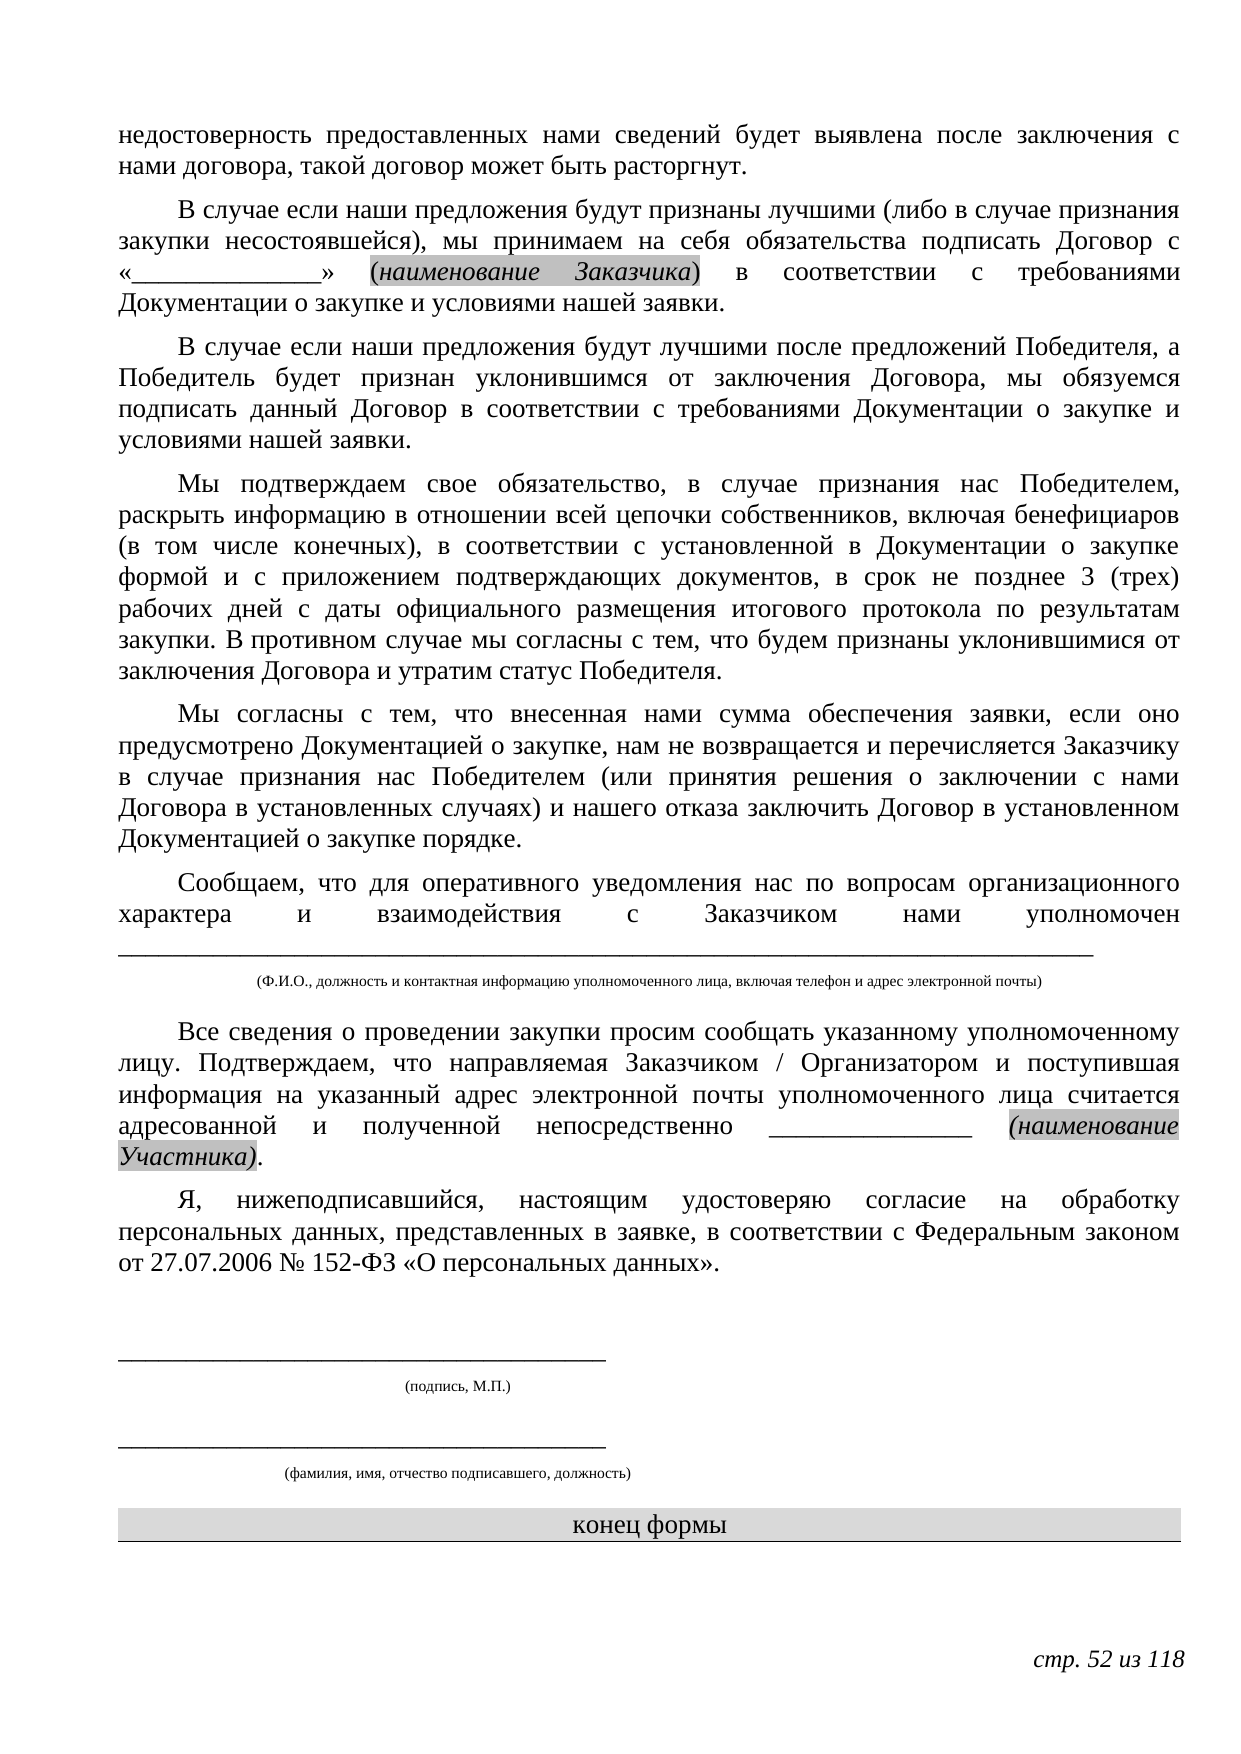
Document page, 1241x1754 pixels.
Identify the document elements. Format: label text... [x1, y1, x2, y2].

text ____________________________________ [118, 1333, 1181, 1364]
text Мы подтверждаем свое обязательство, в случае признания нас Победителем, раскрыть информацию в отношении всей цепочки собственников, включая бенефициаров (в том числе конечных), в соответствии с установленной в Документации о закупке формой и с приложением подтверждающих документов, в срок не позднее 3 (трех) рабочих дней с даты официального размещения итогового протокола по результатам закупки. В противном случае мы согласны с тем, что будем признаны уклонившимися от заключения Договора и утратим статус Победителя. [118, 467, 1181, 685]
text Я, нижеподписавшийся, настоящим удостоверяю согласие на обработку персональных данных, представленных в заявке, в соответствии с Федеральным законом от 27.07.2006 № 152-ФЗ «О персональных данных». [118, 1184, 1181, 1277]
text (фамилия, имя, отчество подписавшего, должность) [118, 1464, 797, 1495]
text конец формы [118, 1508, 1181, 1541]
text В случае если наши предложения будут лучшими после предложений Победителя, а Победитель будет признан уклонившимся от заключения Договора, мы обязуемся подписать данный Договор в соответствии с требованиями Документации о закупке и условиями нашей заявки. [118, 330, 1181, 454]
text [118, 118, 1181, 180]
text Сообщаем, что для оперативного уведомления нас по вопросам организационного характера и взаимодействия с Заказчиком нами уполномочен ________________________________________________________________________ [118, 866, 1181, 959]
text Мы согласны с тем, что внесенная нами сумма обеспечения заявки, если оно предусмотрено Документацией о закупке, нам не возвращается и перечисляется Заказчику в случае признания нас Победителем (или принятия решения о заключении с нами Договора в установленных случаях) и нашего отказа заключить Договор в установленном Документацией о закупке порядке. [118, 698, 1181, 853]
text (Ф.И.О., должность и контактная информацию уполномоченного лица, включая телефон и адрес электронной почты) [118, 972, 1181, 1003]
text Все сведения о проведении закупки просим сообщать указанному уполномоченному лицу. Подтверждаем, что направляемая Заказчиком / Организатором и поступившая информация на указанный адрес электронной почты уполномоченного лица считается адресованной и полученной непосредственно _______________ (наименование Участника). [118, 1015, 1181, 1171]
text (подпись, М.П.) [118, 1377, 797, 1408]
text ____________________________________ [118, 1421, 1181, 1452]
text В случае если наши предложения будут признаны лучшими (либо в случае признания закупки несостоявшейся), мы принимаем на себя обязательства подписать Договор с «______________» (наименование Заказчика) в соответствии с требованиями Документации о закупке и условиями нашей заявки. [118, 193, 1181, 317]
